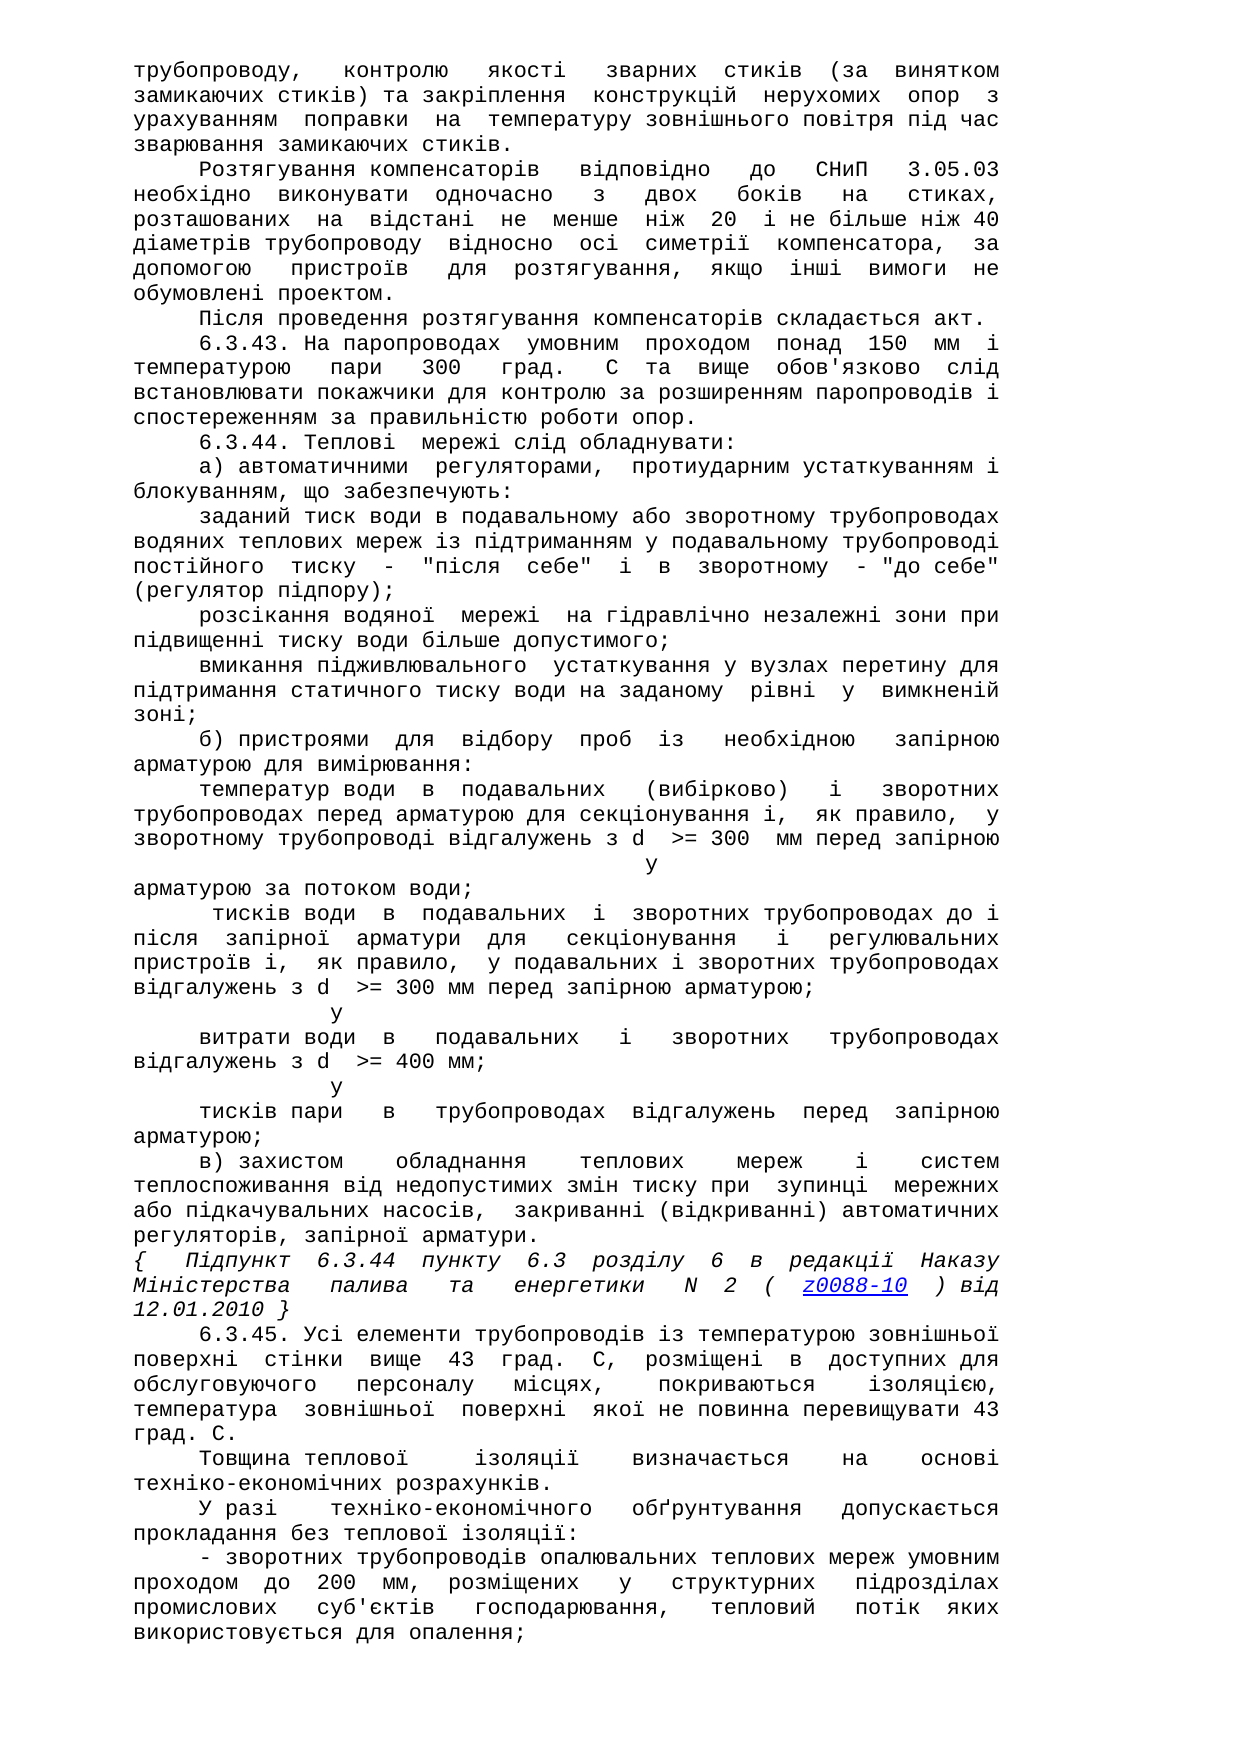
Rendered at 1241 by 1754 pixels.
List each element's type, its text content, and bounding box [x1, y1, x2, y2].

text Розтягування компенсаторів відповідно до СНиП 3.05.03 необхідно виконувати одночасно з двох боків на стиках, розташованих на відстані не менше ніж 20 і не більше ніж 40 діаметрів трубопроводу відносно осі симетрії компенсатора, за допомогою пристроїв для розтягування, якщо інші вимоги не обумовлені проектом. [133, 158, 1152, 307]
text 6.3.44. Теплові мережі слід обладнувати: [133, 431, 1152, 456]
text а) автоматичними регуляторами, протиударним устаткуванням і блокуванням, що забезпечують: [133, 456, 1152, 505]
text розсікання водяної мережі на гідравлічно незалежні зони при підвищенні тиску води більше допустимого; [133, 604, 1152, 654]
text Товщина теплової ізоляції визначається на основі техніко-економічних розрахунків. [133, 1447, 1152, 1497]
text заданий тиск води в подавальному або зворотному трубопроводах водяних теплових мереж із підтриманням у подавальному трубопроводі постійного тиску - "після себе" і в зворотному - "до себе" (регулятор підпору); [133, 505, 1152, 604]
text { Підпункт 6.3.44 пункту 6.3 розділу 6 в редакції Наказу Міністерства палива та енергетики N 2 ( z0088-10 ) від 12.01.2010 } [133, 1249, 1152, 1323]
text 6.3.45. Усі елементи трубопроводів із температурою зовнішньої поверхні стінки вище 43 град. С, розміщені в доступних для обслуговуючого персоналу місцях, покриваються ізоляцією, температура зовнішньої поверхні якої не повинна перевищувати 43 град. С. [133, 1323, 1152, 1447]
text У разі техніко-економічного обґрунтування допускається прокладання без теплової ізоляції: [133, 1497, 1152, 1547]
text - зворотних трубопроводів опалювальних теплових мереж умовним проходом до 200 мм, розміщених у структурних підрозділах промислових суб'єктів господарювання, тепловий потік яких використовується для опалення; [133, 1547, 1152, 1646]
text в) захистом обладнання теплових мереж і систем теплоспоживання від недопустимих змін тиску при зупинці мережних або підкачувальних насосів, закриванні (відкриванні) автоматичних регуляторів, запірної арматури. [133, 1150, 1152, 1249]
text арматурою за потоком води; тисків води в подавальних і зворотних трубопроводах до і після запірної арматури для секціонування і регулювальних пристроїв і, як правило, у подавальних і зворотних трубопроводах відгалужень з d >= 300 мм перед запірною арматурою; y [133, 877, 1152, 1026]
text вмикання підживлювального устаткування у вузлах перетину для підтримання статичного тиску води на заданому рівні у вимкненій зоні; [133, 654, 1152, 728]
text температур води в подавальних (вибірково) і зворотних трубопроводах перед арматурою для секціонування і, як правило, у зворотному трубопроводі відгалужень з d >= 300 мм перед запірною y [133, 778, 1152, 877]
text тисків пари в трубопроводах відгалужень перед запірною арматурою; [133, 1100, 1152, 1150]
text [133, 59, 1152, 158]
text Після проведення розтягування компенсаторів складається акт. [133, 307, 1152, 332]
text 6.3.43. На паропроводах умовним проходом понад 150 мм і температурою пари 300 град. С та вище обов'язково слід встановлювати покажчики для контролю за розширенням паропроводів і спостереженням за правильністю роботи опор. [133, 332, 1152, 431]
text б) пристроями для відбору проб із необхідною запірною арматурою для вимірювання: [133, 728, 1152, 778]
text витрати води в подавальних і зворотних трубопроводах відгалужень з d >= 400 мм; y [133, 1026, 1152, 1100]
